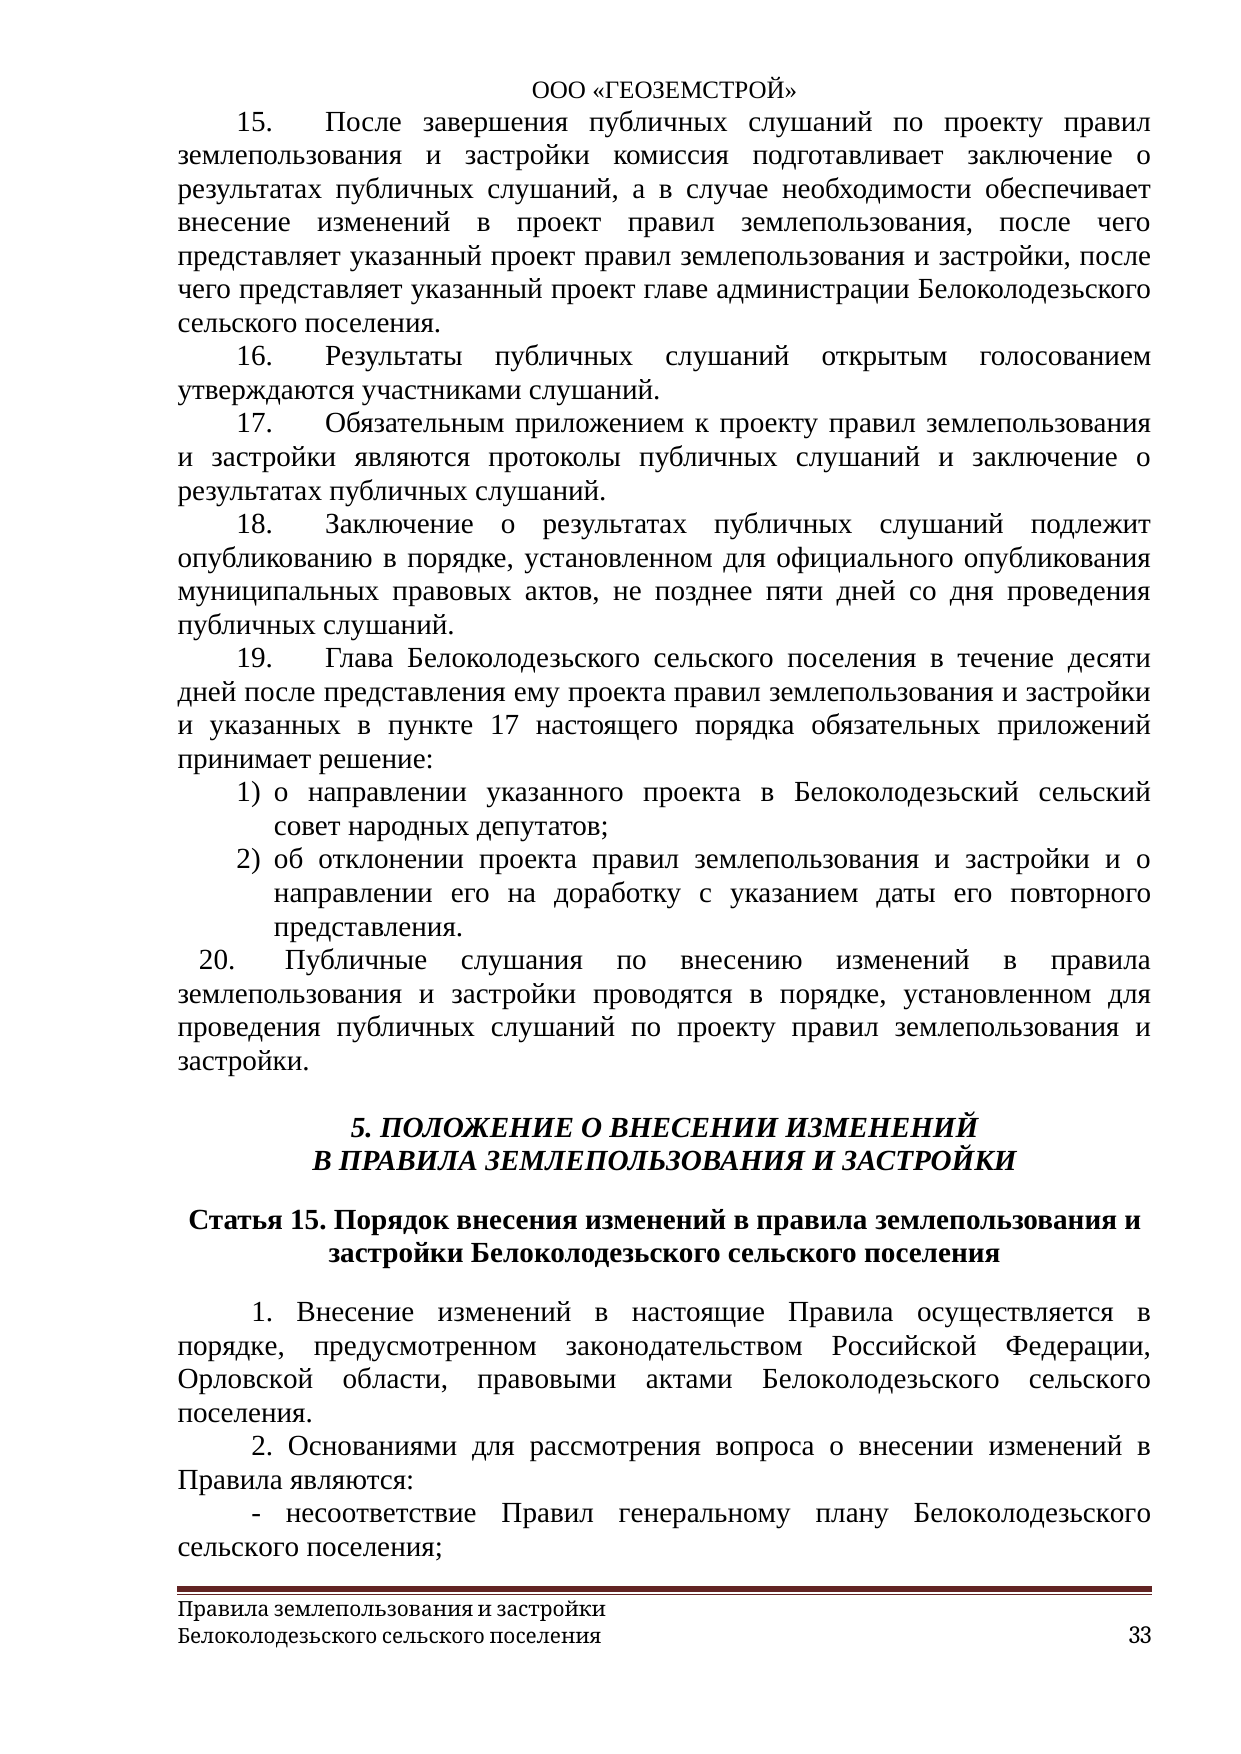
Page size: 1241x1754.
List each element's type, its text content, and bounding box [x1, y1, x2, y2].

text - несоответствие Правил генеральному плану Белоколодезьского сельского поселения; [177, 1495, 1152, 1562]
list Глава Белоколодезьского сельского поселения в течение десяти дней после представления ему проекта правил землепользования и застройки и указанных в пункте 17 настоящего порядка обязательных приложений принимает решение: [177, 640, 1152, 774]
subtitle Статья 15. Порядок внесения изменений в правила землепользования и застройки Белоколодезьского сельского поселения [177, 1202, 1152, 1269]
text 2. Основаниями для рассмотрения вопроса о внесении изменений в Правила являются: [177, 1428, 1152, 1495]
list После завершения публичных слушаний по проекту правил землепользования и застройки комиссия подготавливает заключение о результатах публичных слушаний, а в случае необходимости обеспечивает внесение изменений в проект правил землепользования, после чего представляет указанный проект правил землепользования и застройки, после чего представляет указанный проект главе администрации Белоколодезьского сельского поселения. [177, 104, 1152, 338]
list об отклонении проекта правил землепользования и застройки и о направлении его на доработку с указанием даты его повторного представления. [236, 842, 1152, 942]
text 1. Внесение изменений в настоящие Правила осуществляется в порядке, предусмотренном законодательством Российской Федерации, Орловской области, правовыми актами Белоколодезьского сельского поселения. [177, 1294, 1152, 1428]
list Публичные слушания по внесению изменений в правила землепользования и застройки проводятся в порядке, установленном для проведения публичных слушаний по проекту правил землепользования и застройки. [177, 942, 1152, 1076]
subtitle 5. ПОЛОЖЕНИЕ О ВНЕСЕНИИ ИЗМЕНЕНИЙ [177, 1110, 1152, 1143]
list Результаты публичных слушаний открытым голосованием утверждаются участниками слушаний. [177, 338, 1152, 406]
list Заключение о результатах публичных слушаний подлежит опубликованию в порядке, установленном для официального опубликования муниципальных правовых актов, не позднее пяти дней со дня проведения публичных слушаний. [177, 506, 1152, 640]
list о направлении указанного проекта в Белоколодезьский сельский совет народных депутатов; [236, 774, 1152, 842]
list Обязательным приложением к проекту правил землепользования и застройки являются протоколы публичных слушаний и заключение о результатах публичных слушаний. [177, 406, 1152, 506]
subtitle В ПРАВИЛА ЗЕМЛЕПОЛЬЗОВАНИЯ И ЗАСТРОЙКИ [177, 1143, 1152, 1177]
